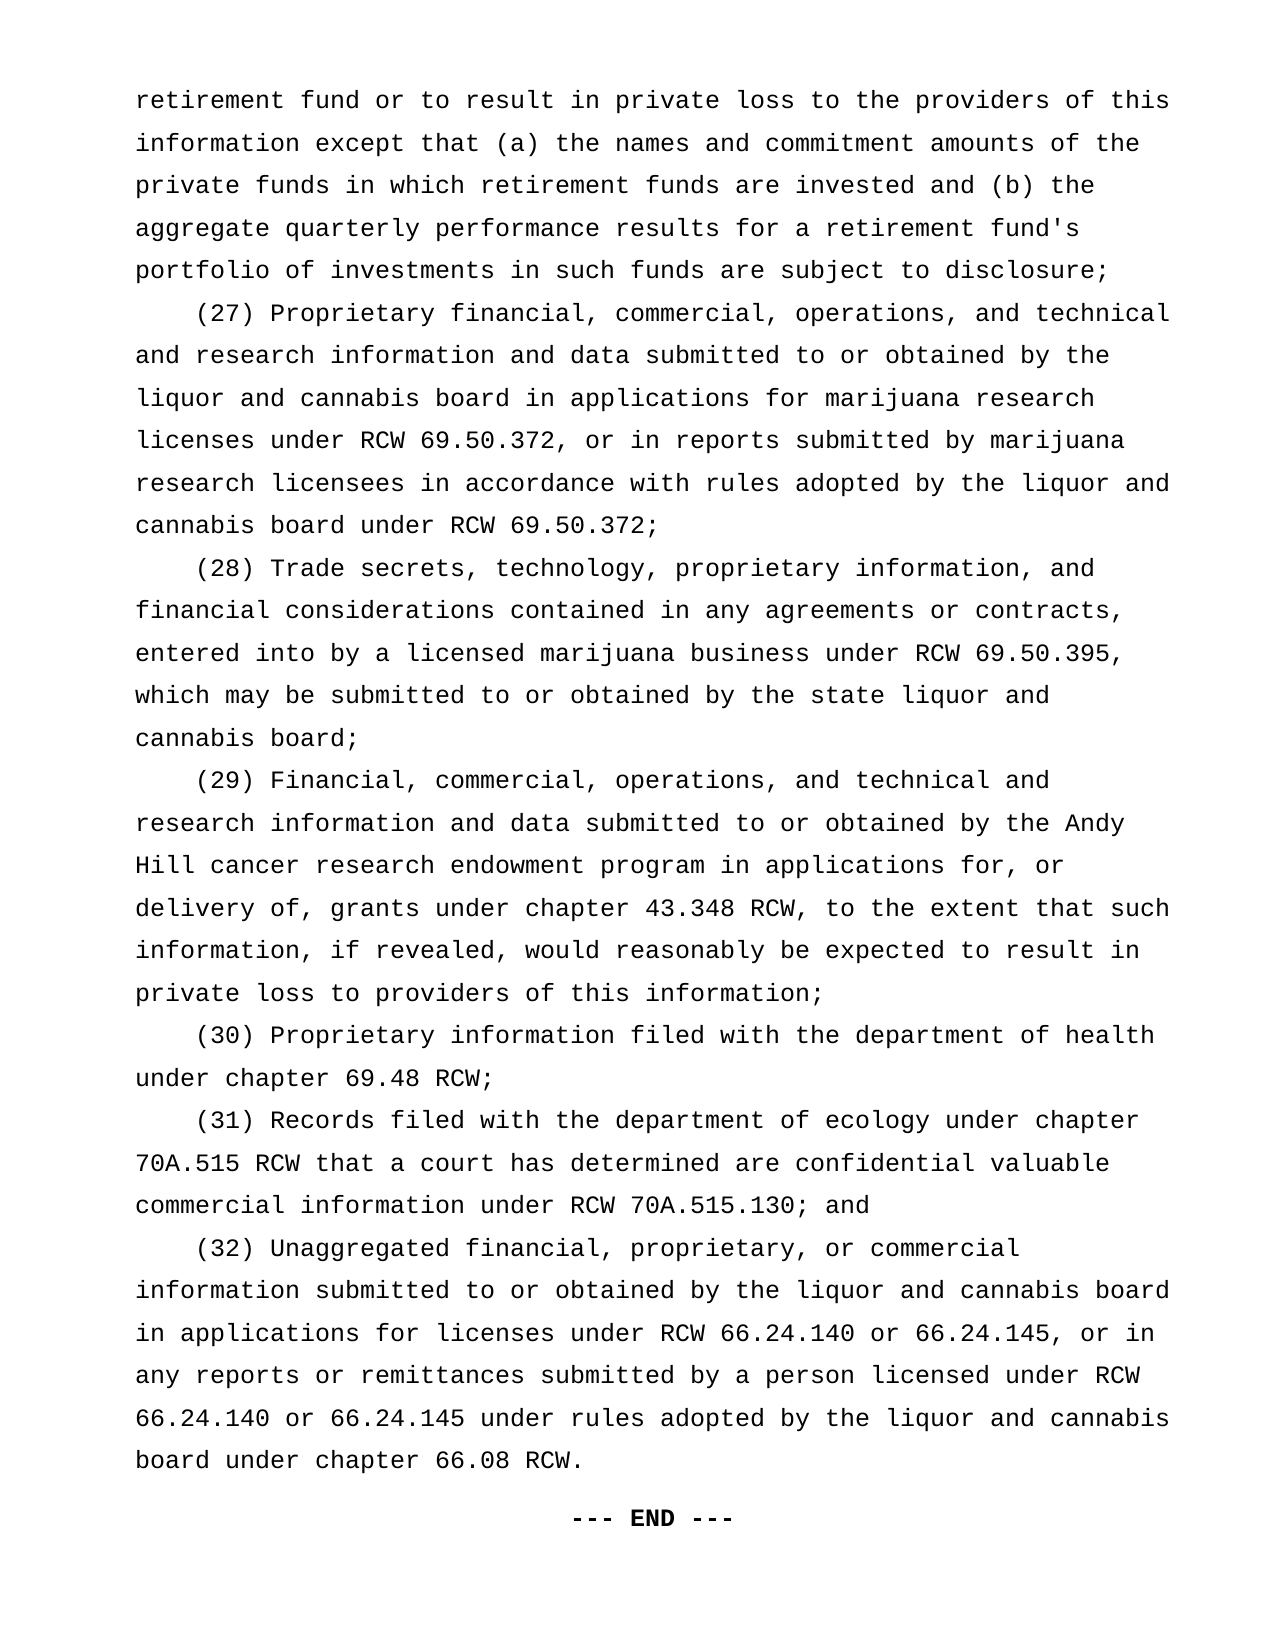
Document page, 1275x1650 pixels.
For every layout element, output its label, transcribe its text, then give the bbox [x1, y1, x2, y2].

text (28) Trade secrets, technology, proprietary information, and financial considerations contained in any agreements or contracts, entered into by a licensed marijuana business under RCW 69.50.395, which may be submitted to or obtained by the state liquor and cannabis board; [135, 542, 1170, 755]
text (27) Proprietary financial, commercial, operations, and technical and research information and data submitted to or obtained by the liquor and cannabis board in applications for marijuana research licenses under RCW 69.50.372, or in reports submitted by marijuana research licensees in accordance with rules adopted by the liquor and cannabis board under RCW 69.50.372; [135, 287, 1170, 542]
text (31) Records filed with the department of ecology under chapter 70A.515 RCW that a court has determined are confidential valuable commercial information under RCW 70A.515.130; and [135, 1095, 1170, 1222]
text (29) Financial, commercial, operations, and technical and research information and data submitted to or obtained by the Andy Hill cancer research endowment program in applications for, or delivery of, grants under chapter 43.348 RCW, to the extent that such information, if revealed, would reasonably be expected to result in private loss to providers of this information; [135, 755, 1170, 1010]
text --- END --- [135, 1506, 1170, 1534]
text (30) Proprietary information filed with the department of health under chapter 69.48 RCW; [135, 1010, 1170, 1095]
text (32) Unaggregated financial, proprietary, or commercial information submitted to or obtained by the liquor and cannabis board in applications for licenses under RCW 66.24.140 or 66.24.145, or in any reports or remittances submitted by a person licensed under RCW 66.24.140 or 66.24.145 under rules adopted by the liquor and cannabis board under chapter 66.08 RCW. [135, 1222, 1170, 1477]
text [135, 75, 1170, 287]
